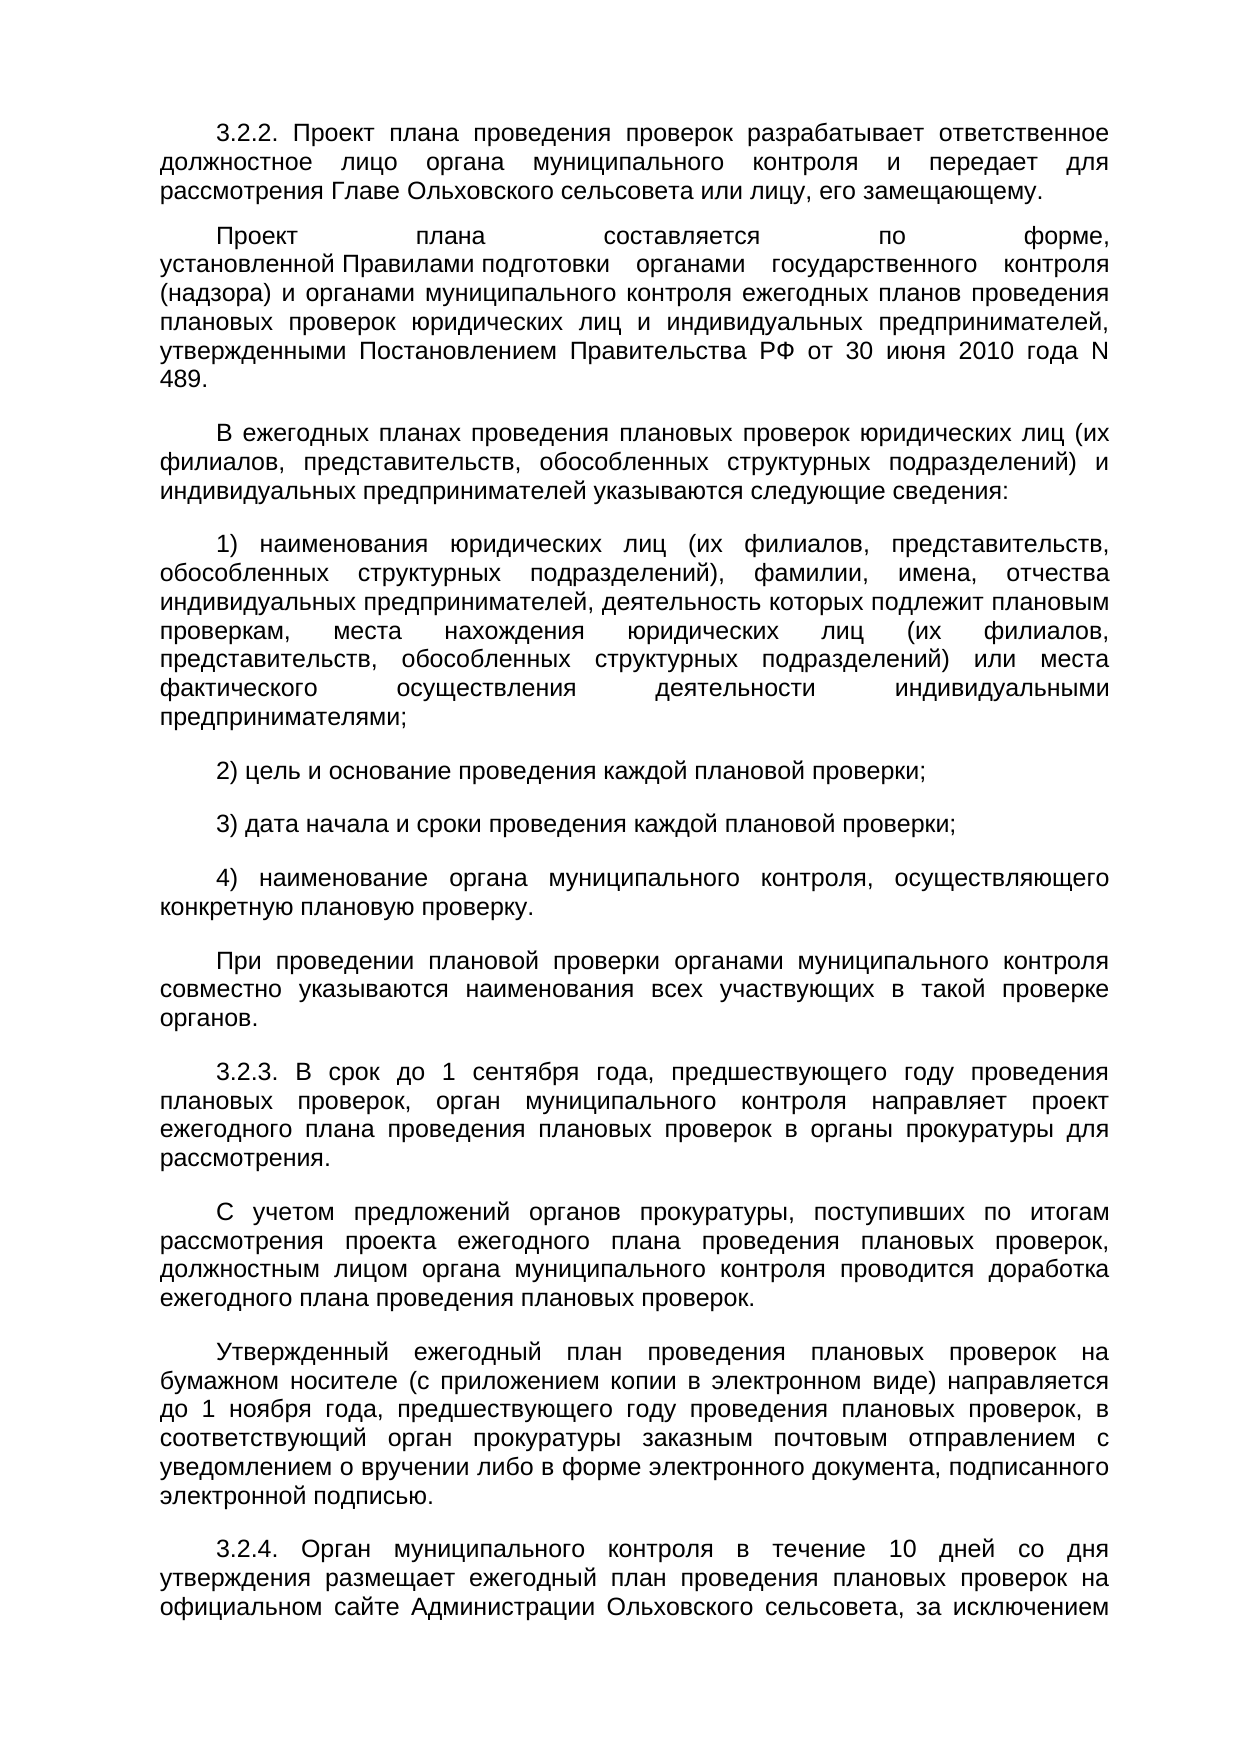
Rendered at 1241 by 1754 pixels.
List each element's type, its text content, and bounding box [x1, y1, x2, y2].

text 3.2.3. В срок до 1 сентября года, предшествующего году проведения плановых проверок, орган муниципального контроля направляет проект ежегодного плана проведения плановых проверок в органы прокуратуры для рассмотрения. [159, 1057, 1110, 1172]
text 3.2.2. Проект плана проведения проверок разрабатывает ответственное должностное лицо органа муниципального контроля и передает для рассмотрения Главе Ольховского сельсовета или лицу, его замещающему. [159, 118, 1110, 204]
text При проведении плановой проверки органами муниципального контроля совместно указываются наименования всех участвующих в такой проверке органов. [159, 946, 1110, 1032]
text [159, 1534, 1110, 1621]
text 4) наименование органа муниципального контроля, осуществляющего конкретную плановую проверку. [159, 863, 1110, 921]
text С учетом предложений органов прокуратуры, поступивших по итогам рассмотрения проекта ежегодного плана проведения плановых проверок, должностным лицом органа муниципального контроля проводится доработка ежегодного плана проведения плановых проверок. [159, 1197, 1110, 1312]
text 3) дата начала и сроки проведения каждой плановой проверки; [159, 809, 1110, 838]
text 2) цель и основание проведения каждой плановой проверки; [159, 756, 1110, 784]
text В ежегодных планах проведения плановых проверок юридических лиц (их филиалов, представительств, обособленных структурных подразделений) и индивидуальных предпринимателей указываются следующие сведения: [159, 418, 1110, 504]
text Утвержденный ежегодный план проведения плановых проверок на бумажном носителе (с приложением копии в электронном виде) направляется до 1 ноября года, предшествующего году проведения плановых проверок, в соответствующий орган прокуратуры заказным почтовым отправлением с уведомлением о вручении либо в форме электронного документа, подписанного электронной подписью. [159, 1337, 1110, 1509]
text Проект плана составляется по форме, установленной Правилами подготовки органами государственного контроля (надзора) и органами муниципального контроля ежегодных планов проведения плановых проверок юридических лиц и индивидуальных предпринимателей, утвержденными Постановлением Правительства РФ от 30 июня 2010 года N 489. [159, 221, 1110, 393]
text 1) наименования юридических лиц (их филиалов, представительств, обособленных структурных подразделений), фамилии, имена, отчества индивидуальных предпринимателей, деятельность которых подлежит плановым проверкам, места нахождения юридических лиц (их филиалов, представительств, обособленных структурных подразделений) или места фактического осуществления деятельности индивидуальными предпринимателями; [159, 529, 1110, 731]
